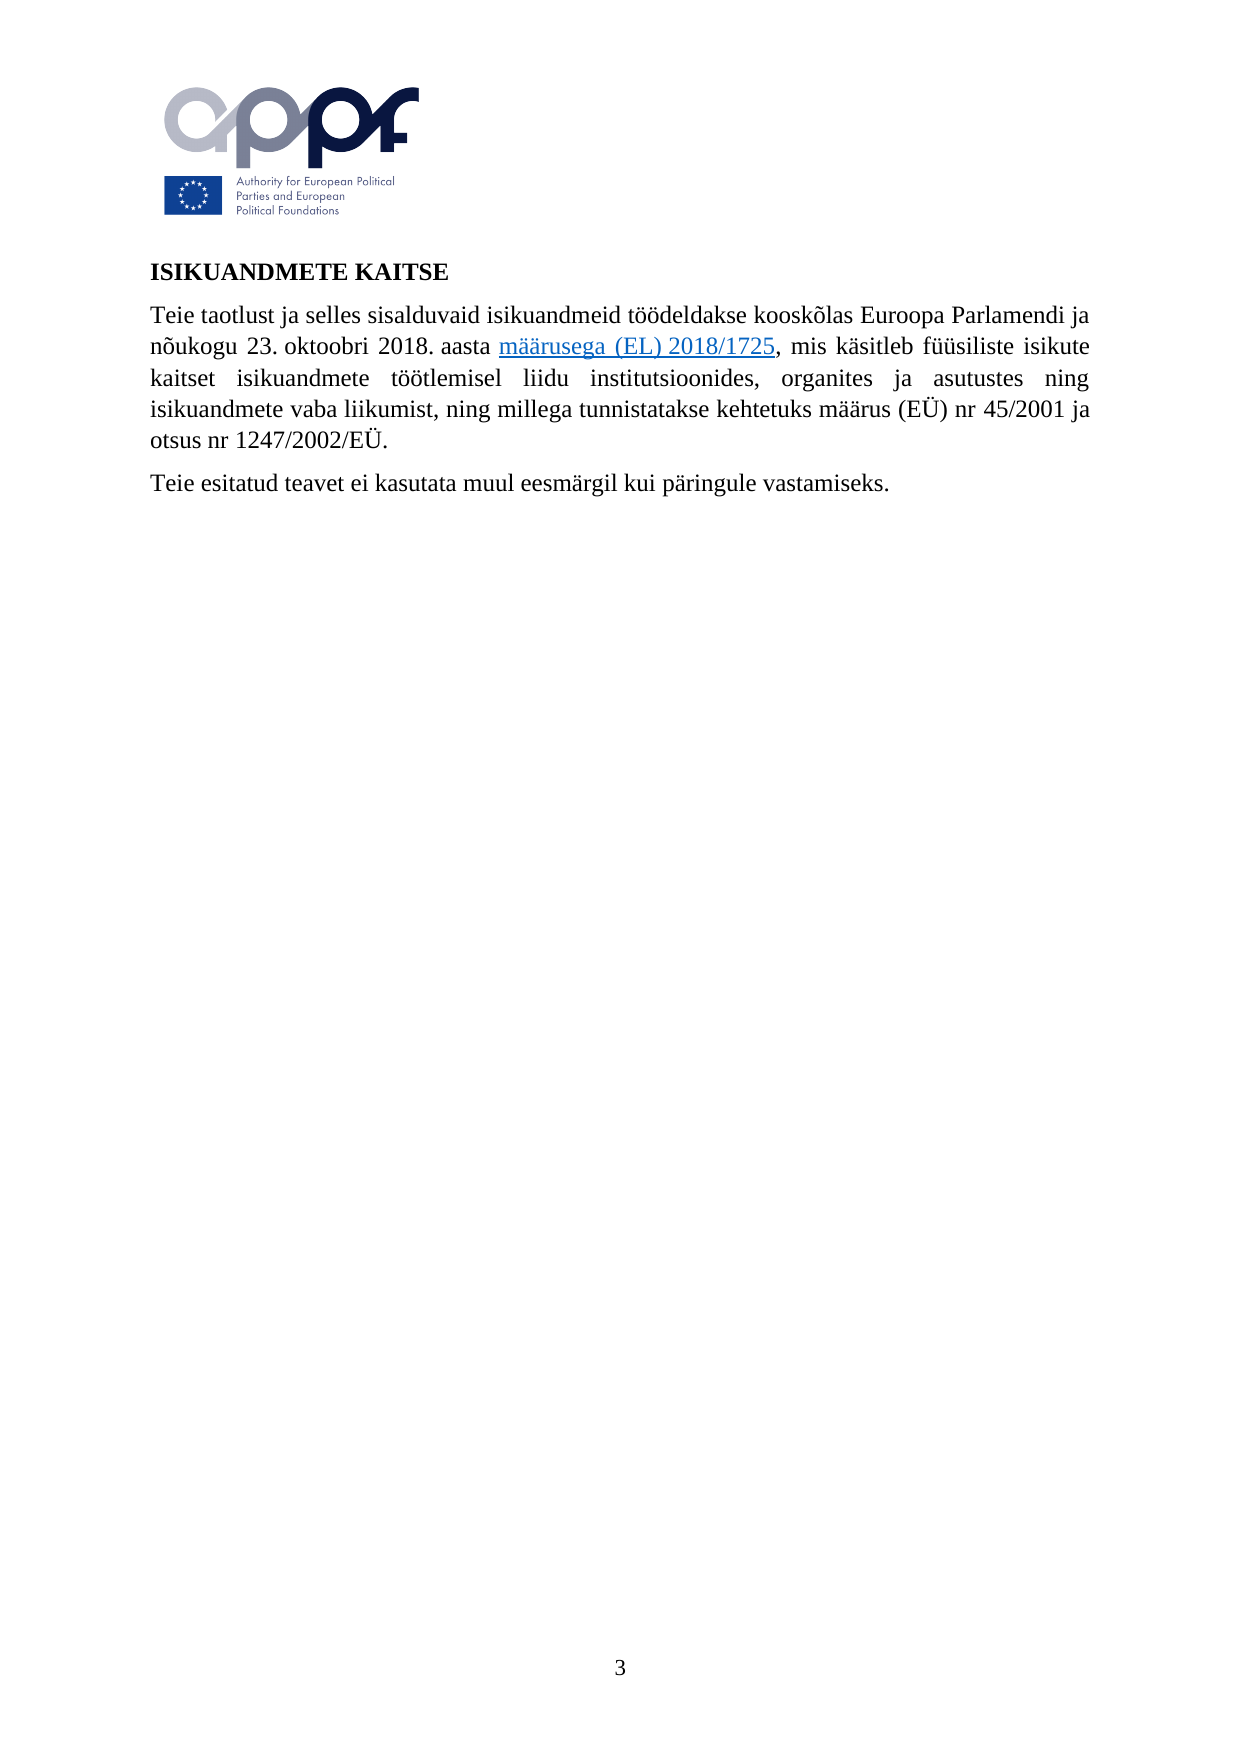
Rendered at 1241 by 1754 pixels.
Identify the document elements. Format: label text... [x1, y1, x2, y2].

text ISIKUANDMETE KAITSE [150, 257, 1090, 286]
picture [150, 73, 433, 229]
text Teie taotlust ja selles sisalduvaid isikuandmeid töödeldakse kooskõlas Euroopa Parlamendi ja nõukogu 23. oktoobri 2018. aasta määrusega (EL) 2018/1725, mis käsitleb füüsiliste isikute kaitset isikuandmete töötlemisel liidu institutsioonides, organites ja asutustes ning isikuandmete vaba liikumist, ning millega tunnistatakse kehtetuks määrus (EÜ) nr 45/2001 ja otsus nr 1247/2002/EÜ. [150, 300, 1090, 453]
text Teie esitatud teavet ei kasutata muul eesmärgil kui päringule vastamiseks. [150, 468, 1090, 497]
